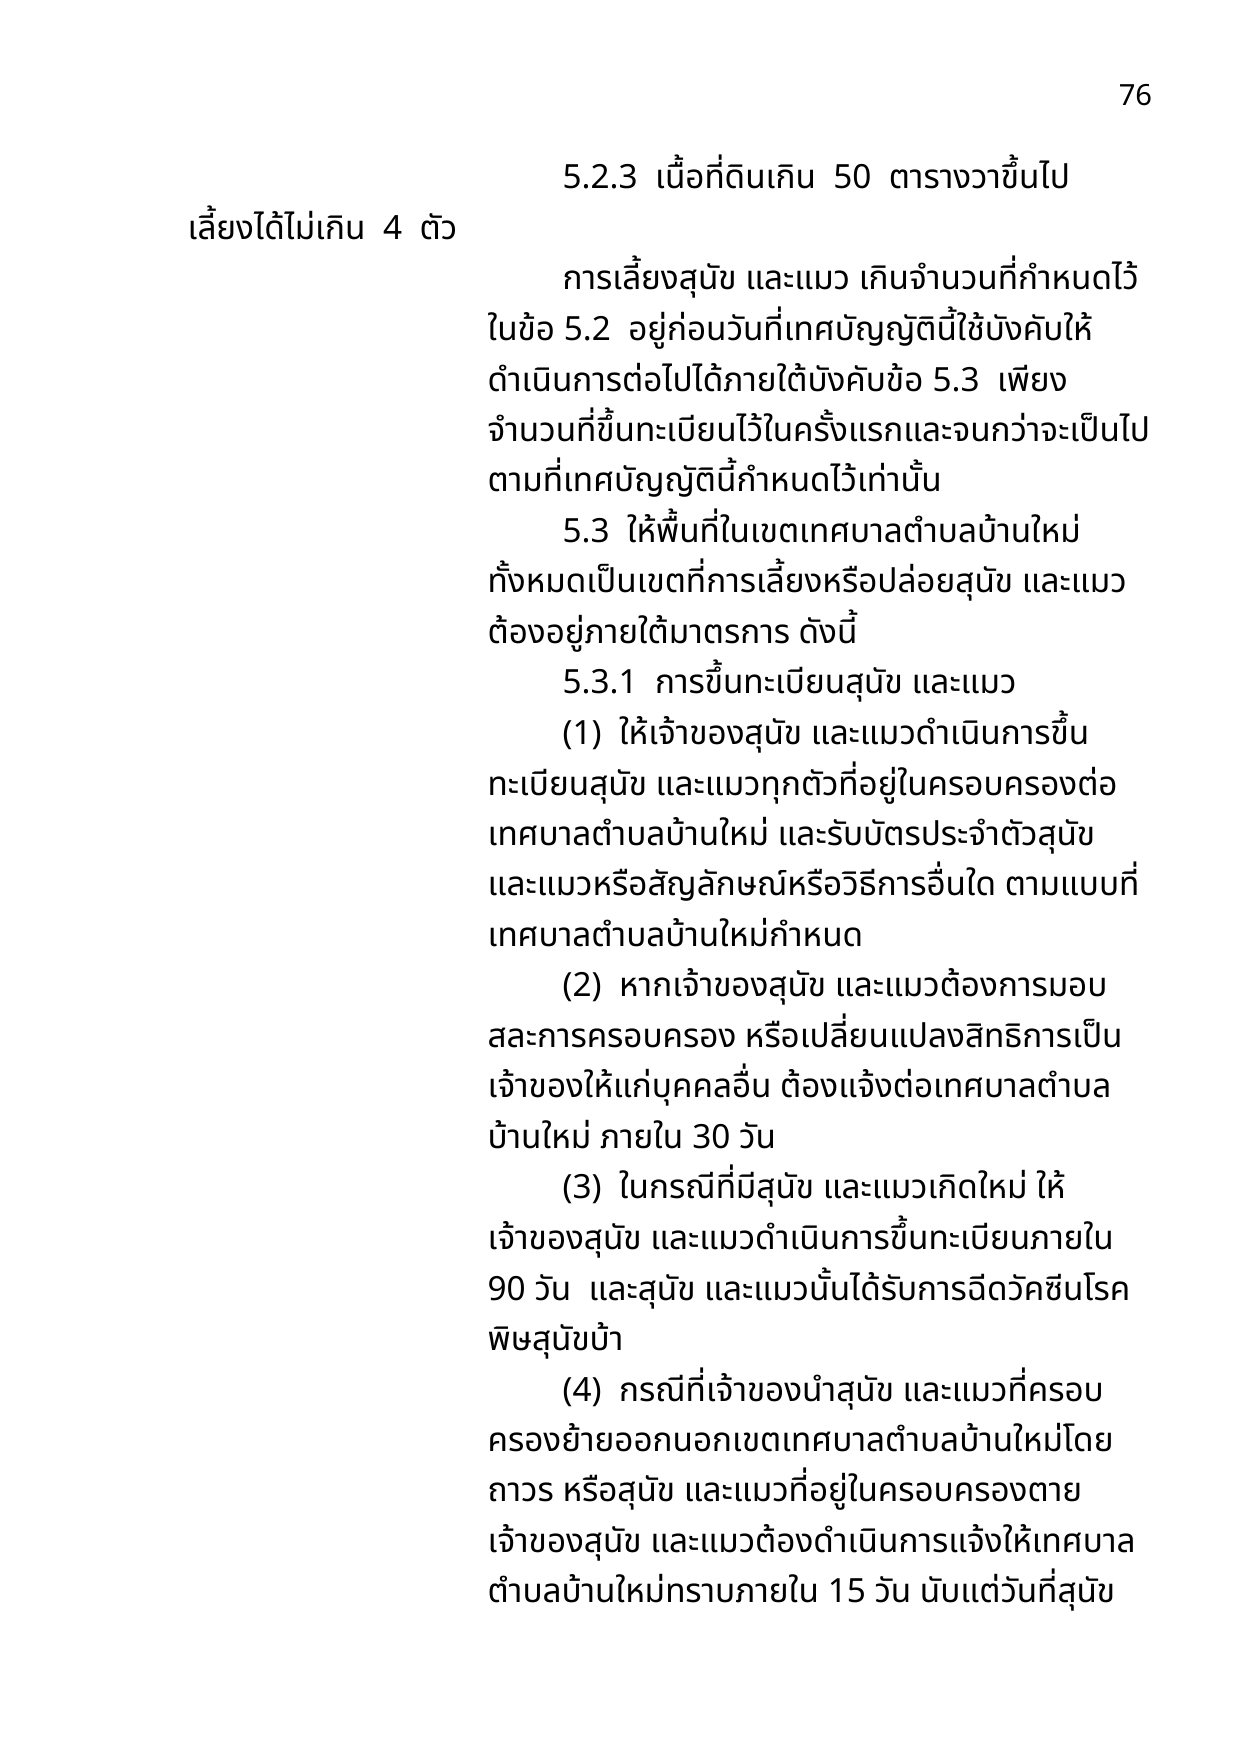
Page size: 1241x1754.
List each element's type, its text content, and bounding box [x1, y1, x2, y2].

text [487, 1365, 1152, 1618]
text การเลี้ยงสุนัข และแมว เกินจำนวนที่กำหนดไว้ในข้อ 5.2 อยู่ก่อนวันที่เทศบัญญัตินี้ใช้บังคับให้ดำเนินการต่อไปได้ภายใต้บังคับข้อ 5.3 เพียงจำนวนที่ขึ้นทะเบียนไว้ในครั้งแรกและจนกว่าจะเป็นไปตามที่เทศบัญญัตินี้กำหนดไว้เท่านั้น [487, 254, 1152, 507]
text 5.3 ให้พื้นที่ในเขตเทศบาลตำบลบ้านใหม่ทั้งหมดเป็นเขตที่การเลี้ยงหรือปล่อยสุนัข และแมวต้องอยู่ภายใต้มาตรการ ดังนี้ [487, 507, 1152, 658]
text (3) ในกรณีที่มีสุนัข และแมวเกิดใหม่ ให้เจ้าของสุนัข และแมวดำเนินการขึ้นทะเบียนภายใน 90 วัน และสุนัข และแมวนั้นได้รับการฉีดวัคซีนโรคพิษสุนัขบ้า [487, 1163, 1152, 1365]
text (1) ให้เจ้าของสุนัข และแมวดำเนินการขึ้นทะเบียนสุนัข และแมวทุกตัวที่อยู่ในครอบครองต่อเทศบาลตำบลบ้านใหม่ และรับบัตรประจำตัวสุนัข และแมวหรือสัญลักษณ์หรือวิธีการอื่นใด ตามแบบที่เทศบาลตำบลบ้านใหม่กำหนด [487, 709, 1152, 961]
text (2) หากเจ้าของสุนัข และแมวต้องการมอบ สละการครอบครอง หรือเปลี่ยนแปลงสิทธิการเป็นเจ้าของให้แก่บุคคลอื่น ต้องแจ้งต่อเทศบาลตำบลบ้านใหม่ ภายใน 30 วัน [487, 961, 1152, 1163]
text 5.3.1 การขึ้นทะเบียนสุนัข และแมว [187, 658, 1152, 709]
text 5.2.3 เนื้อที่ดินเกิน 50 ตารางวาขึ้นไป เลี้ยงได้ไม่เกิน 4 ตัว [187, 153, 1152, 254]
